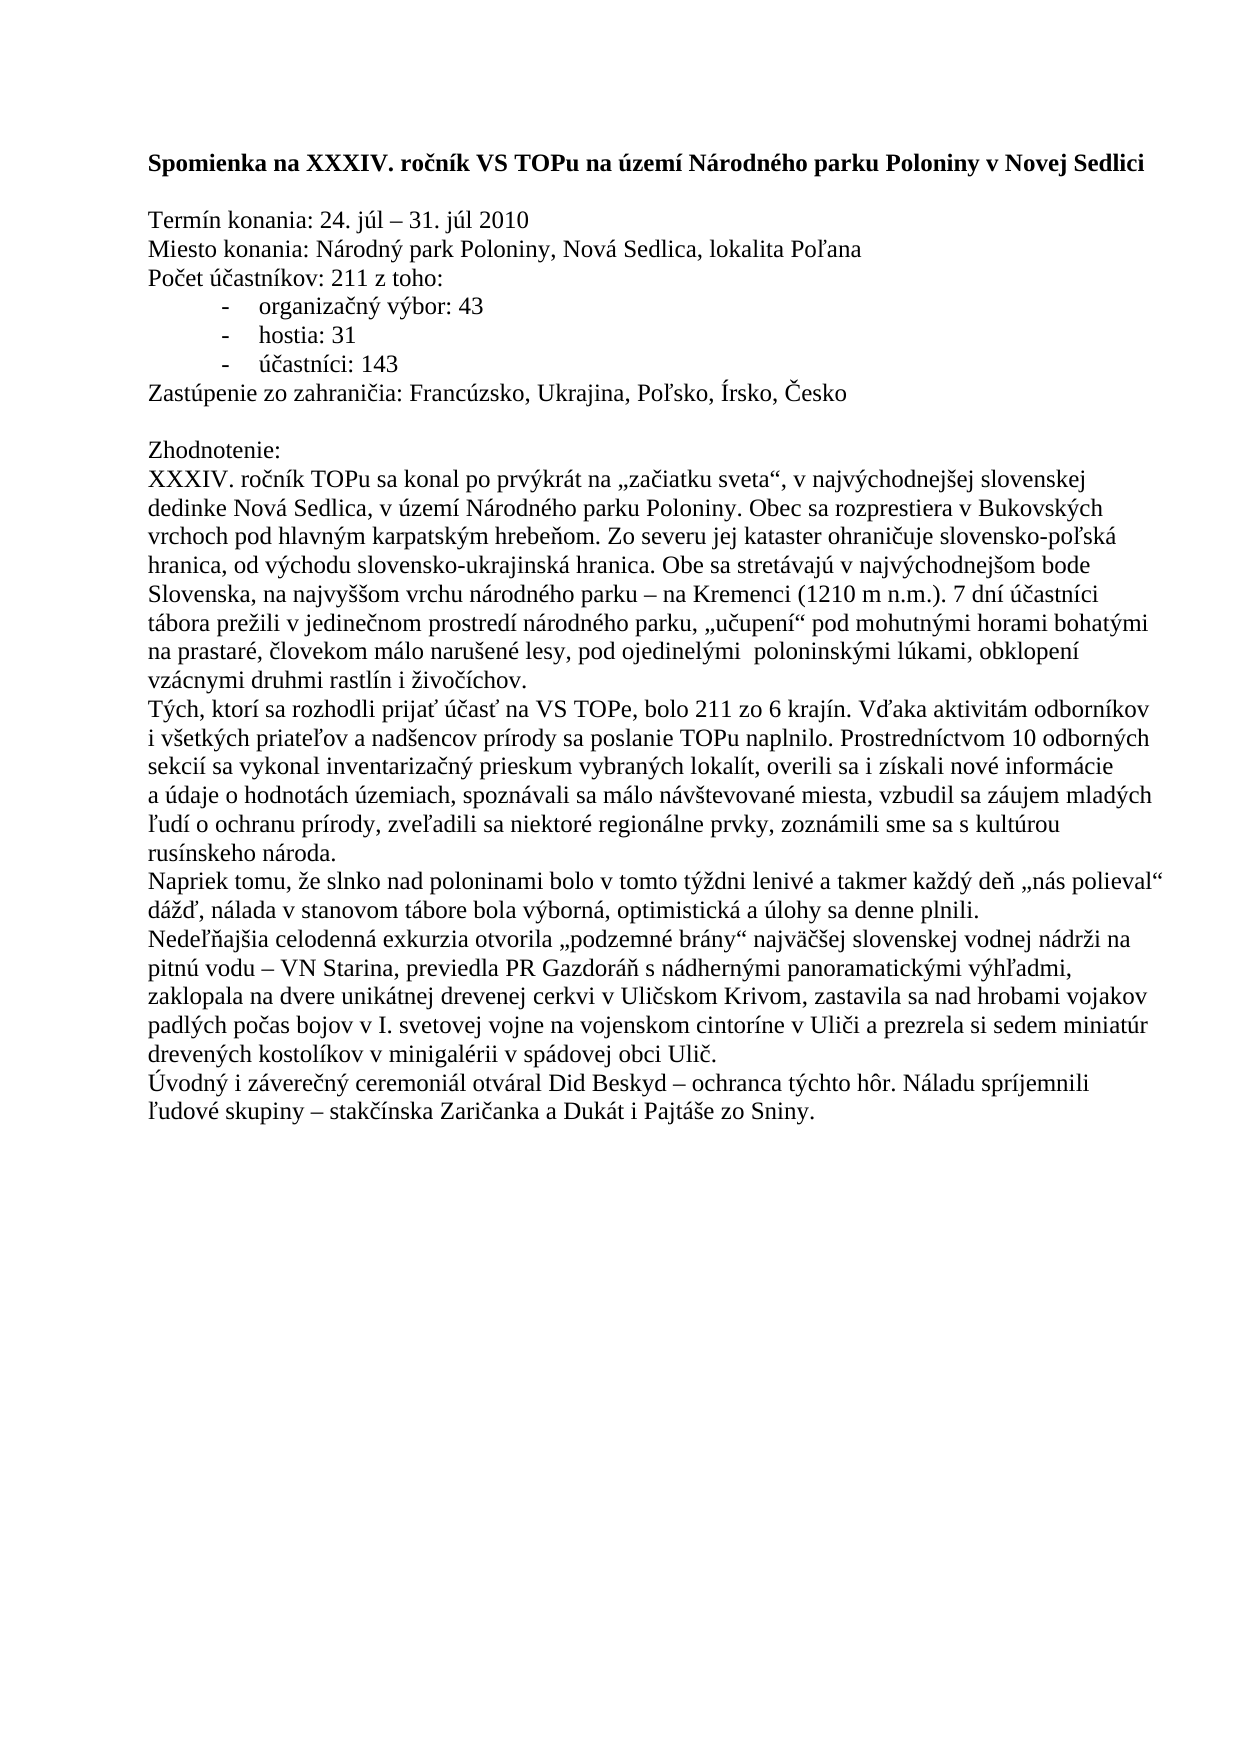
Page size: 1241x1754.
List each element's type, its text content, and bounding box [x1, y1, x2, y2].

text Zastúpenie zo zahraničia: Francúzsko, Ukrajina, Poľsko, Írsko, Česko [148, 378, 1167, 406]
text Počet účastníkov: 211 z toho: [148, 263, 1167, 291]
text Termín konania: 24. júl – 31. júl 2010 [148, 205, 1167, 234]
text Nedeľňajšia celodenná exkurzia otvorila „podzemné brány“ najväčšej slovenskej vodnej nádrži na pitnú vodu – VN Starina, previedla PR Gazdoráň s nádhernými panoramatickými výhľadmi, zaklopala na dvere unikátnej drevenej cerkvi v Uličskom Krivom, zastavila sa nad hrobami vojakov padlých počas bojov v I. svetovej vojne na vojenskom cintoríne v Uliči a prezrela si sedem miniatúr drevených kostolíkov v minigalérii v spádovej obci Ulič. [148, 924, 1167, 1068]
text Zhodnotenie: [148, 435, 1167, 464]
text Úvodný i záverečný ceremoniál otváral Did Beskyd – ochranca týchto hôr. Náladu spríjemnili ľudové skupiny – stakčínska Zaričanka a Dukát i Pajtáše zo Sniny. [148, 1068, 1167, 1125]
text Miesto konania: Národný park Poloniny, Nová Sedlica, lokalita Poľana [148, 234, 1167, 263]
text Spomienka na XXXIV. ročník VS TOPu na území Národného parku Poloniny v Novej Sedlici [148, 148, 1167, 176]
list organizačný výbor: 43 [221, 291, 1167, 320]
text Napriek tomu, že slnko nad poloninami bolo v tomto týždni lenivé a takmer každý deň „nás polieval“ dážď, nálada v stanovom tábore bola výborná, optimistická a úlohy sa denne plnili. [148, 866, 1167, 924]
list účastníci: 143 [221, 349, 1167, 378]
text XXXIV. ročník TOPu sa konal po prvýkrát na „začiatku sveta“, v najvýchodnejšej slovenskej dedinke Nová Sedlica, v území Národného parku Poloniny. Obec sa rozprestiera v Bukovských vrchoch pod hlavným karpatským hrebeňom. Zo severu jej kataster ohraničuje slovensko-poľská hranica, od východu slovensko-ukrajinská hranica. Obe sa stretávajú v najvýchodnejšom bode Slovenska, na najvyššom vrchu národného parku – na Kremenci (1210 m n.m.). 7 dní účastníci tábora prežili v jedinečnom prostredí národného parku, „učupení“ pod mohutnými horami bohatými na prastaré, človekom málo narušené lesy, pod ojedinelými poloninskými lúkami, obklopení vzácnymi druhmi rastlín i živočíchov. [148, 464, 1167, 694]
text Tých, ktorí sa rozhodli prijať účasť na VS TOPe, bolo 211 zo 6 krajín. Vďaka aktivitám odborníkov i všetkých priateľov a nadšencov prírody sa poslanie TOPu naplnilo. Prostredníctvom 10 odborných sekcií sa vykonal inventarizačný prieskum vybraných lokalít, overili sa i získali nové informácie a údaje o hodnotách územiach, spoznávali sa málo návštevované miesta, vzbudil sa záujem mladých ľudí o ochranu prírody, zveľadili sa niektoré regionálne prvky, zoznámili sme sa s kultúrou rusínskeho národa. [148, 694, 1167, 866]
list hostia: 31 [221, 320, 1167, 349]
